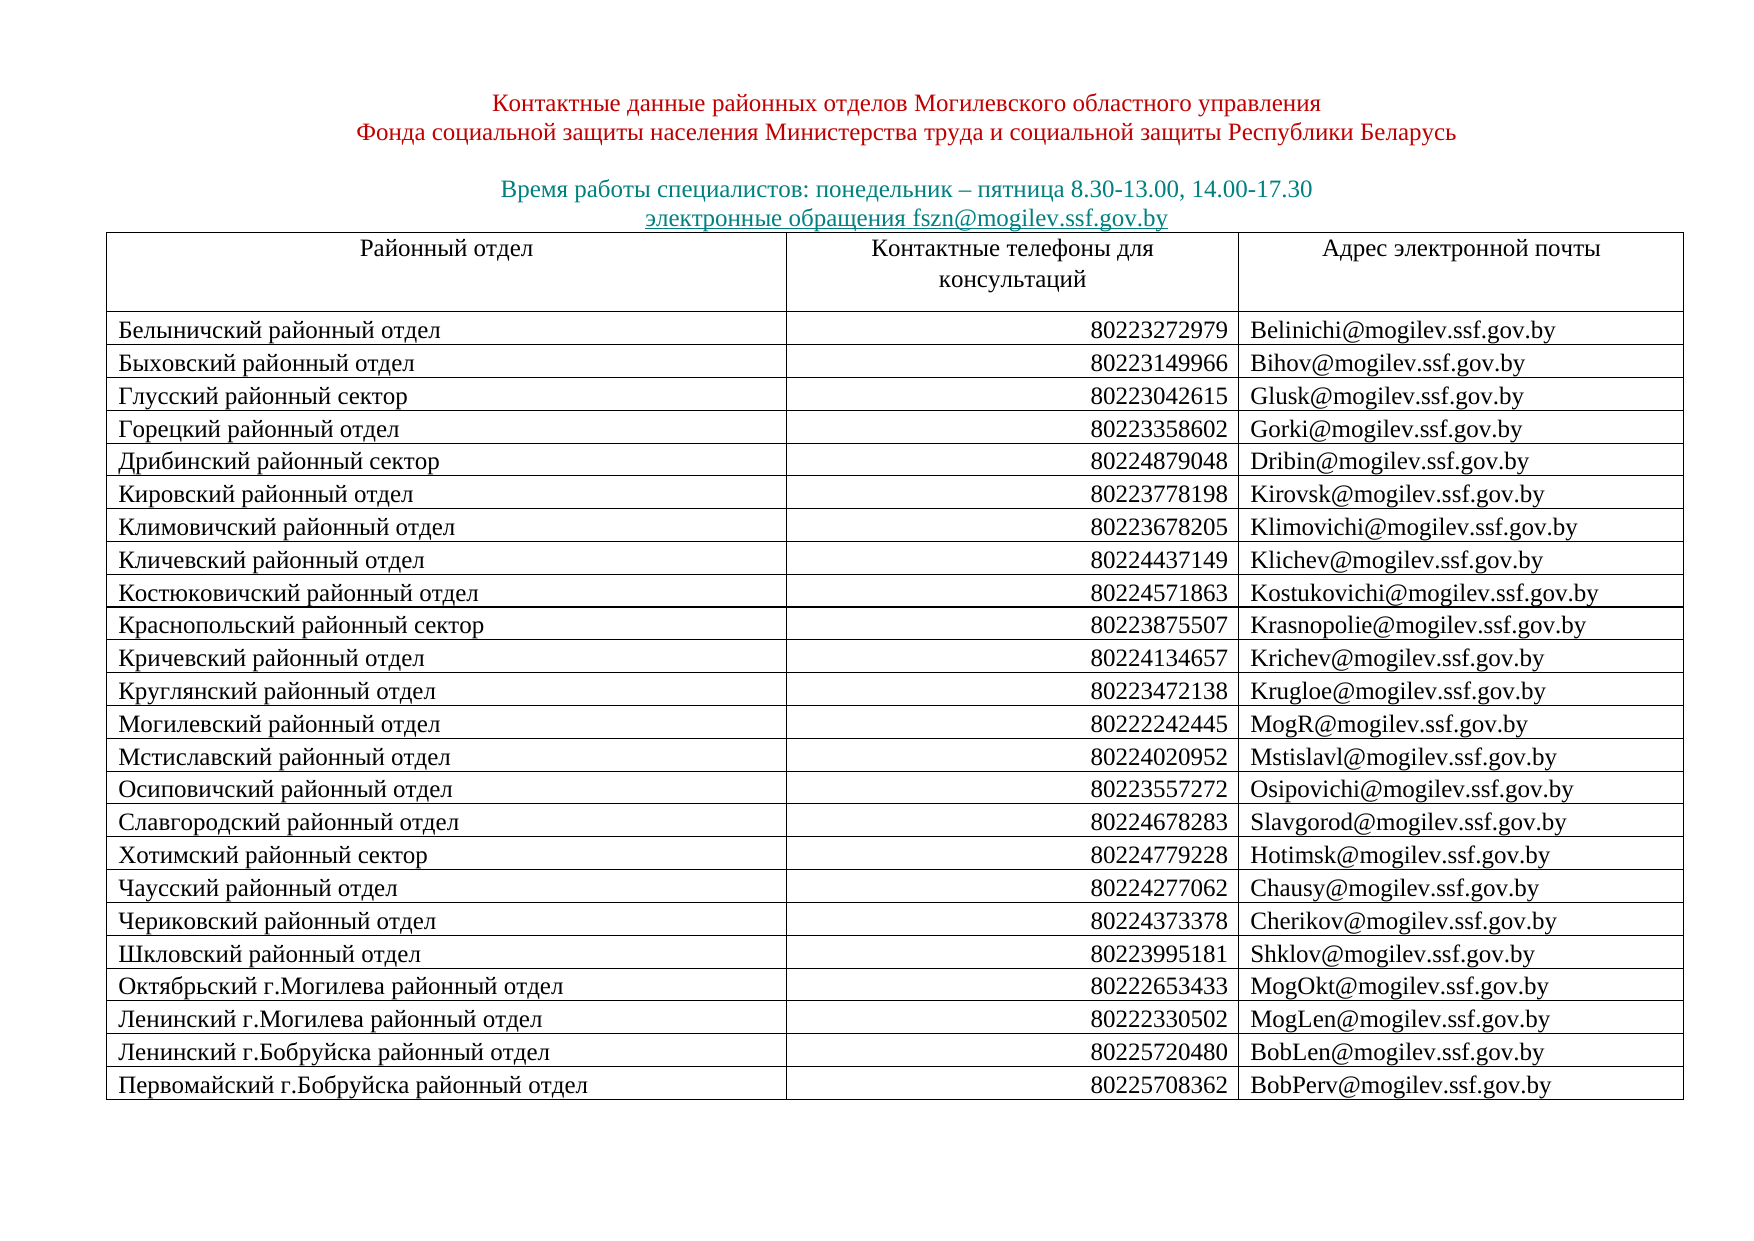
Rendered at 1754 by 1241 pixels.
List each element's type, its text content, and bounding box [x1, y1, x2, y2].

table_cell 80223778198 [787, 476, 1238, 508]
table_cell 80225708362 [787, 1067, 1238, 1099]
table_cell 80224779228 [787, 837, 1238, 869]
table_cell Hotimsk@mogilev.ssf.gov.by [1239, 837, 1683, 869]
table_cell Костюковичский районный отдел [107, 575, 786, 606]
table_cell Быховский районный отдел [107, 345, 786, 377]
table_cell Osipovichi@mogilev.ssf.gov.by [1239, 772, 1683, 803]
table_cell MogLen@mogilev.ssf.gov.by [1239, 1001, 1683, 1033]
text электронные обращения fszn@mogilev.ssf.gov.by [118, 203, 1695, 232]
table_cell Кировский районный отдел [107, 476, 786, 508]
table_cell Bihov@mogilev.ssf.gov.by [1239, 345, 1683, 377]
table_cell Chausy@mogilev.ssf.gov.by [1239, 870, 1683, 902]
table_cell Cherikov@mogilev.ssf.gov.by [1239, 903, 1683, 934]
table_cell Могилевский районный отдел [107, 706, 786, 738]
table_cell Осиповичский районный отдел [107, 772, 786, 803]
table_cell Климовичский районный отдел [107, 509, 786, 541]
table_cell 80225720480 [787, 1034, 1238, 1066]
table_cell 80224134657 [787, 640, 1238, 672]
table_cell 80223472138 [787, 673, 1238, 705]
table_cell 80223557272 [787, 772, 1238, 803]
table_cell 80223875507 [787, 608, 1238, 639]
table_cell Slavgorod@mogilev.ssf.gov.by [1239, 804, 1683, 836]
table_cell Октябрьский г.Могилева районный отдел [107, 969, 786, 1000]
table_cell 80224020952 [787, 739, 1238, 771]
table_cell Славгородский районный отдел [107, 804, 786, 836]
table_header Контактные телефоны для консультаций [787, 233, 1238, 311]
table_cell MogR@mogilev.ssf.gov.by [1239, 706, 1683, 738]
text Время работы специалистов: понедельник – пятница 8.30-13.00, 14.00-17.30 [118, 174, 1695, 203]
table_cell 80224879048 [787, 444, 1238, 475]
table_cell 80223272979 [787, 312, 1238, 344]
table_cell 80223042615 [787, 378, 1238, 409]
table_cell MogOkt@mogilev.ssf.gov.by [1239, 969, 1683, 1000]
table_cell Shklov@mogilev.ssf.gov.by [1239, 936, 1683, 967]
text Контактные данные районных отделов Могилевского областного управления [118, 88, 1695, 117]
table_header Адрес электронной почты [1239, 233, 1683, 311]
table_cell Кличевский районный отдел [107, 542, 786, 574]
table_cell Belinichi@mogilev.ssf.gov.by [1239, 312, 1683, 344]
table_cell Ленинский г.Могилева районный отдел [107, 1001, 786, 1033]
table_cell 80222330502 [787, 1001, 1238, 1033]
table_cell 80223358602 [787, 411, 1238, 442]
table_cell 80224571863 [787, 575, 1238, 606]
table_cell Белыничский районный отдел [107, 312, 786, 344]
text Фонда социальной защиты населения Министерства труда и социальной защиты Республики Беларусь [118, 117, 1695, 145]
table_cell Глусский районный сектор [107, 378, 786, 409]
table_cell 80224678283 [787, 804, 1238, 836]
table_cell 80223995181 [787, 936, 1238, 967]
table_cell Шкловский районный отдел [107, 936, 786, 967]
table_cell Klimovichi@mogilev.ssf.gov.by [1239, 509, 1683, 541]
table_cell Первомайский г.Бобруйска районный отдел [107, 1067, 786, 1099]
table_cell Чаусский районный отдел [107, 870, 786, 902]
table_cell Дрибинский районный сектор [107, 444, 786, 475]
table_cell Кричевский районный отдел [107, 640, 786, 672]
table_cell 80224277062 [787, 870, 1238, 902]
table_header Районный отдел [107, 233, 786, 311]
table_cell Ленинский г.Бобруйска районный отдел [107, 1034, 786, 1066]
table_cell 80223149966 [787, 345, 1238, 377]
table_cell Krasnopolie@mogilev.ssf.gov.by [1239, 608, 1683, 639]
table_cell Mstislavl@mogilev.ssf.gov.by [1239, 739, 1683, 771]
table_cell Dribin@mogilev.ssf.gov.by [1239, 444, 1683, 475]
table_cell 80223678205 [787, 509, 1238, 541]
table_cell Kirovsk@mogilev.ssf.gov.by [1239, 476, 1683, 508]
table_cell Krichev@mogilev.ssf.gov.by [1239, 640, 1683, 672]
table_cell BobPerv@mogilev.ssf.gov.by [1239, 1067, 1683, 1099]
table_cell 80222242445 [787, 706, 1238, 738]
table_cell Мстиславский районный отдел [107, 739, 786, 771]
table_cell Glusk@mogilev.ssf.gov.by [1239, 378, 1683, 409]
table_cell Чериковский районный отдел [107, 903, 786, 934]
table_cell Хотимский районный сектор [107, 837, 786, 869]
table_cell Круглянский районный отдел [107, 673, 786, 705]
table_cell Gorki@mogilev.ssf.gov.by [1239, 411, 1683, 442]
table_cell 80224373378 [787, 903, 1238, 934]
table_cell Klichev@mogilev.ssf.gov.by [1239, 542, 1683, 574]
table_cell 80222653433 [787, 969, 1238, 1000]
table_cell 80224437149 [787, 542, 1238, 574]
table_cell BobLen@mogilev.ssf.gov.by [1239, 1034, 1683, 1066]
table_cell Горецкий районный отдел [107, 411, 786, 442]
table_cell Краснопольский районный сектор [107, 608, 786, 639]
table_cell Krugloe@mogilev.ssf.gov.by [1239, 673, 1683, 705]
table_cell Kostukovichi@mogilev.ssf.gov.by [1239, 575, 1683, 606]
